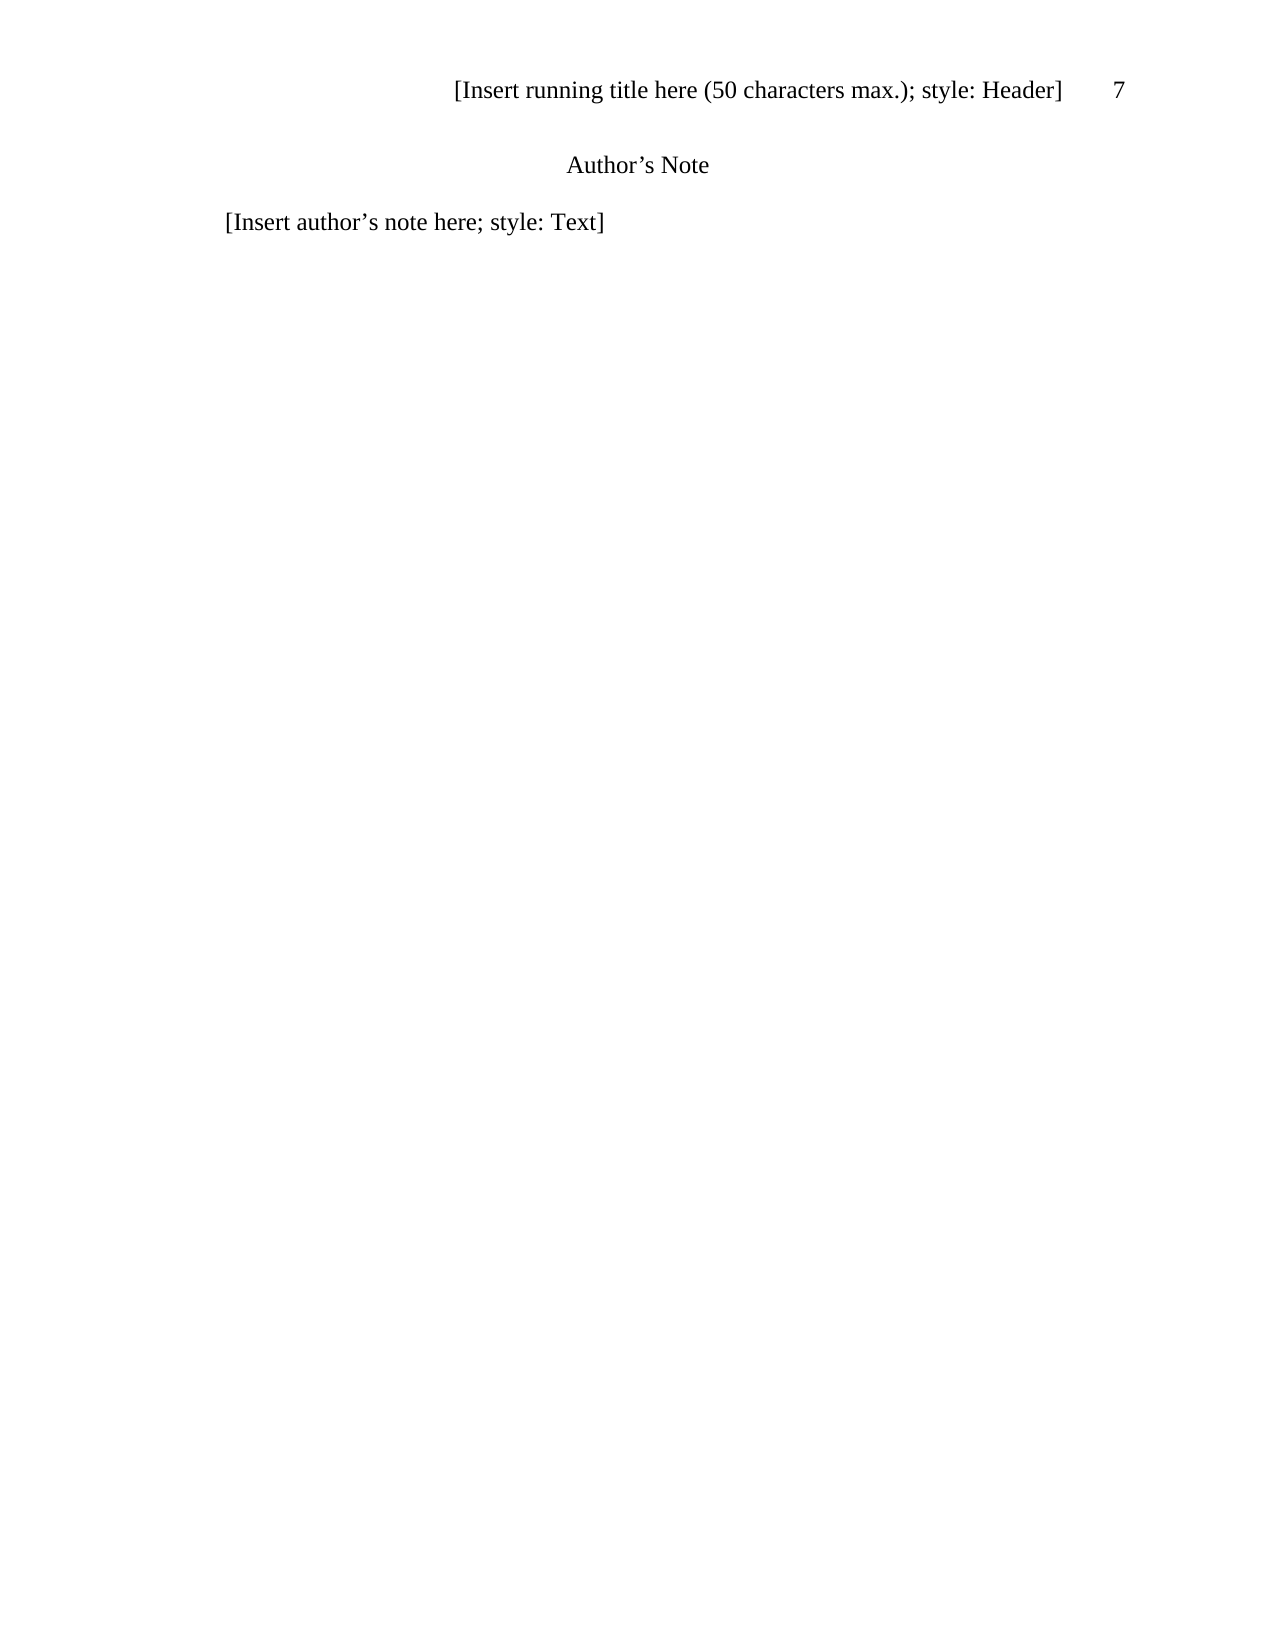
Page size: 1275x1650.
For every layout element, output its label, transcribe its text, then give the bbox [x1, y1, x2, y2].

text [Insert author’s note here; style: Text] [150, 207, 1125, 236]
subtitle Author’s Note [150, 150, 1125, 179]
